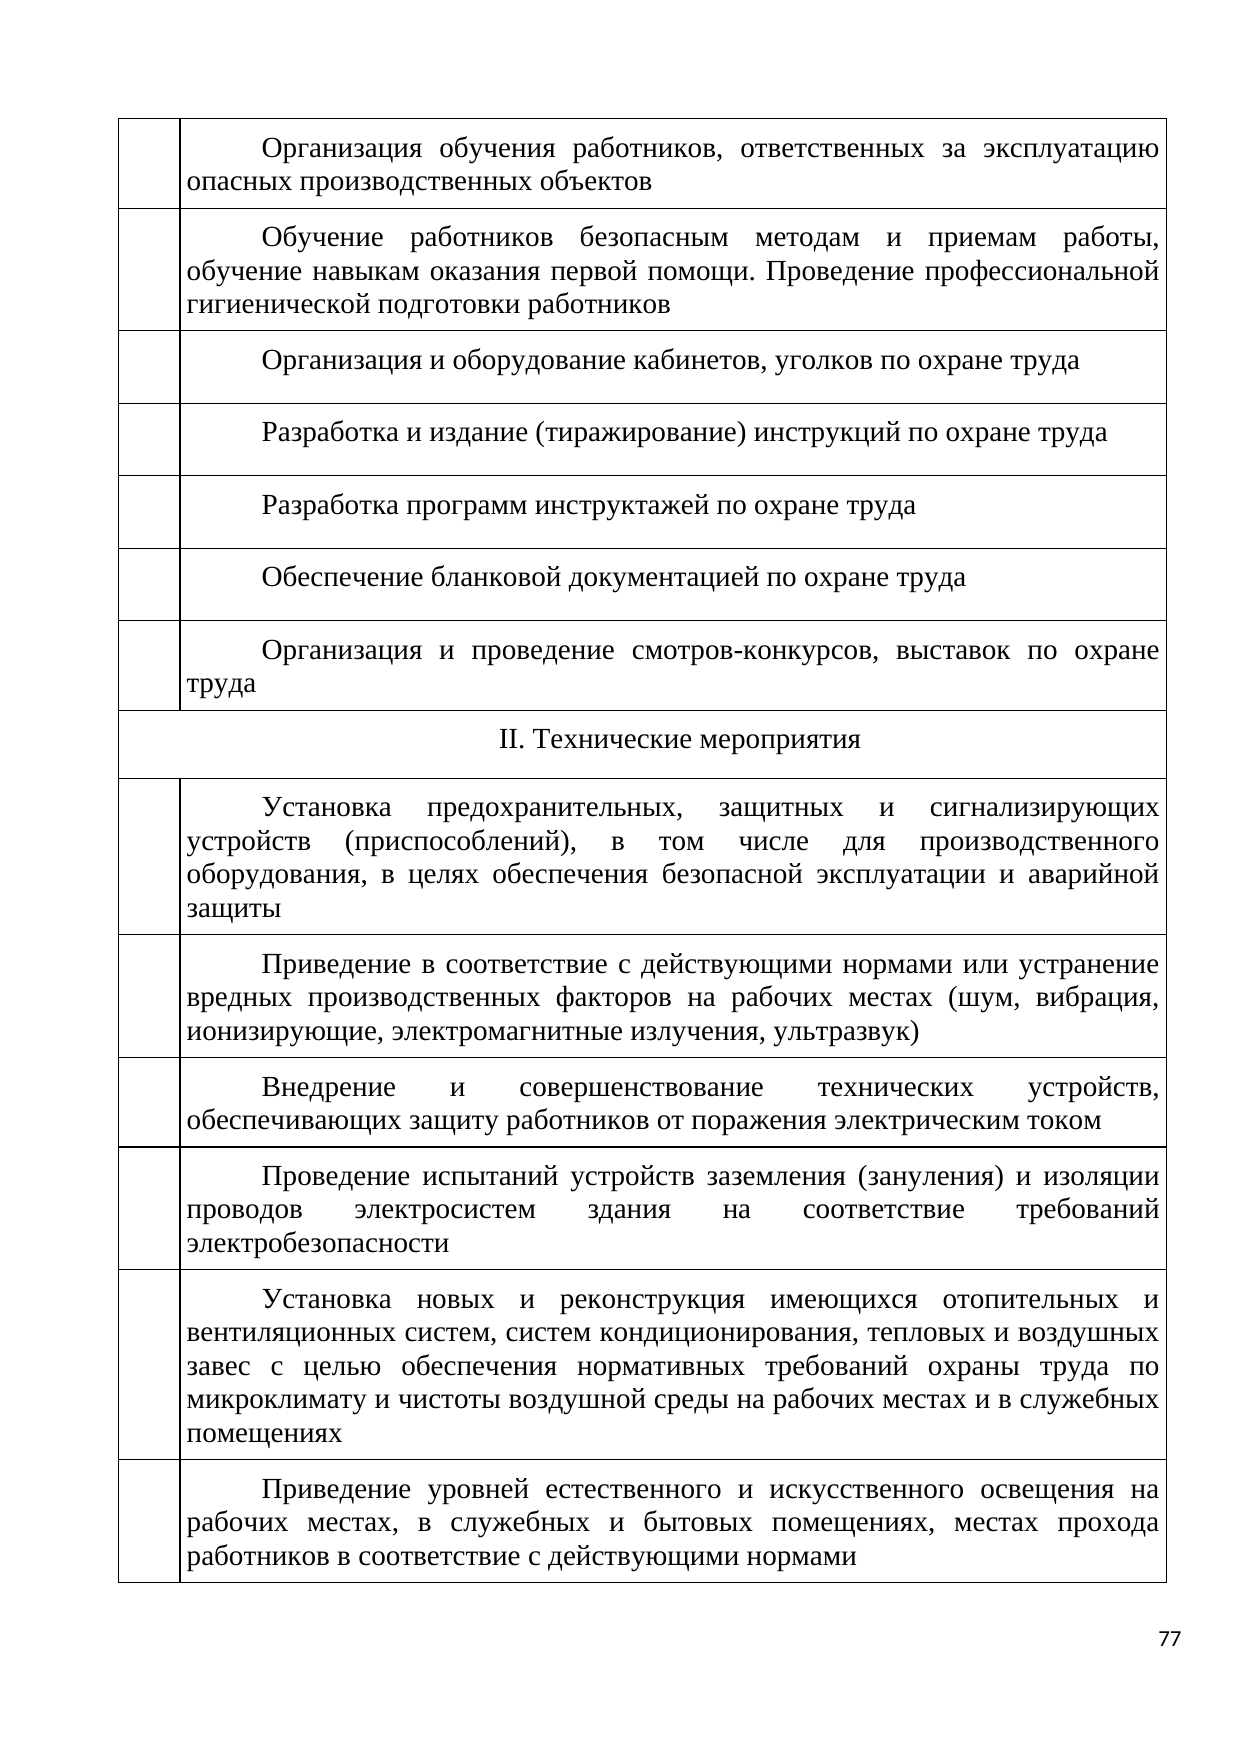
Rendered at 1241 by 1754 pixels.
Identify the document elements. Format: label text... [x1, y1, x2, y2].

table_cell Внедрение и совершенствование технических устройств, обеспечивающих защиту работников от поражения электрическим током [181, 1058, 1166, 1146]
table_cell Приведение в соответствие с действующими нормами или устранение вредных производственных факторов на рабочих местах (шум, вибрация, ионизирующие, электромагнитные излучения, ультразвук) [181, 935, 1166, 1057]
table_cell [119, 404, 179, 475]
table_cell [119, 1058, 179, 1146]
table_cell [119, 1148, 179, 1269]
table_cell Проведение испытаний устройств заземления (зануления) и изоляции проводов электросистем здания на соответствие требований электробезопасности [181, 1148, 1166, 1269]
table_cell [119, 1460, 179, 1582]
table_cell Установка новых и реконструкция имеющихся отопительных и вентиляционных систем, систем кондиционирования, тепловых и воздушных завес с целью обеспечения нормативных требований охраны труда по микроклимату и чистоты воздушной среды на рабочих местах и в служебных помещениях [181, 1270, 1166, 1459]
table_cell Разработка программ инструктажей по охране труда [181, 476, 1166, 548]
table_cell Организация обучения работников, ответственных за эксплуатацию опасных производственных объектов [181, 119, 1166, 207]
table_cell [119, 779, 179, 934]
table_cell Приведение уровней естественного и искусственного освещения на рабочих местах, в служебных и бытовых помещениях, местах прохода работников в соответствие с действующими нормами [181, 1460, 1166, 1582]
table_cell Организация и проведение смотров-конкурсов, выставок по охране труда [181, 621, 1166, 710]
table_cell Организация и оборудование кабинетов, уголков по охране труда [181, 331, 1166, 403]
table_cell [119, 1270, 179, 1459]
table_cell [119, 209, 179, 330]
table_cell Обеспечение бланковой документацией по охране труда [181, 549, 1166, 620]
table_cell [119, 621, 179, 710]
table_cell Установка предохранительных, защитных и сигнализирующих устройств (приспособлений), в том числе для производственного оборудования, в целях обеспечения безопасной эксплуатации и аварийной защиты [181, 779, 1166, 934]
table_cell [119, 935, 179, 1057]
table_cell II. Технические мероприятия [119, 711, 1166, 778]
table_cell [119, 331, 179, 403]
table_cell Разработка и издание (тиражирование) инструкций по охране труда [181, 404, 1166, 475]
table_cell [119, 549, 179, 620]
table_cell Обучение работников безопасным методам и приемам работы, обучение навыкам оказания первой помощи. Проведение профессиональной гигиенической подготовки работников [181, 209, 1166, 330]
table_cell [119, 476, 179, 548]
table_cell [119, 119, 179, 207]
